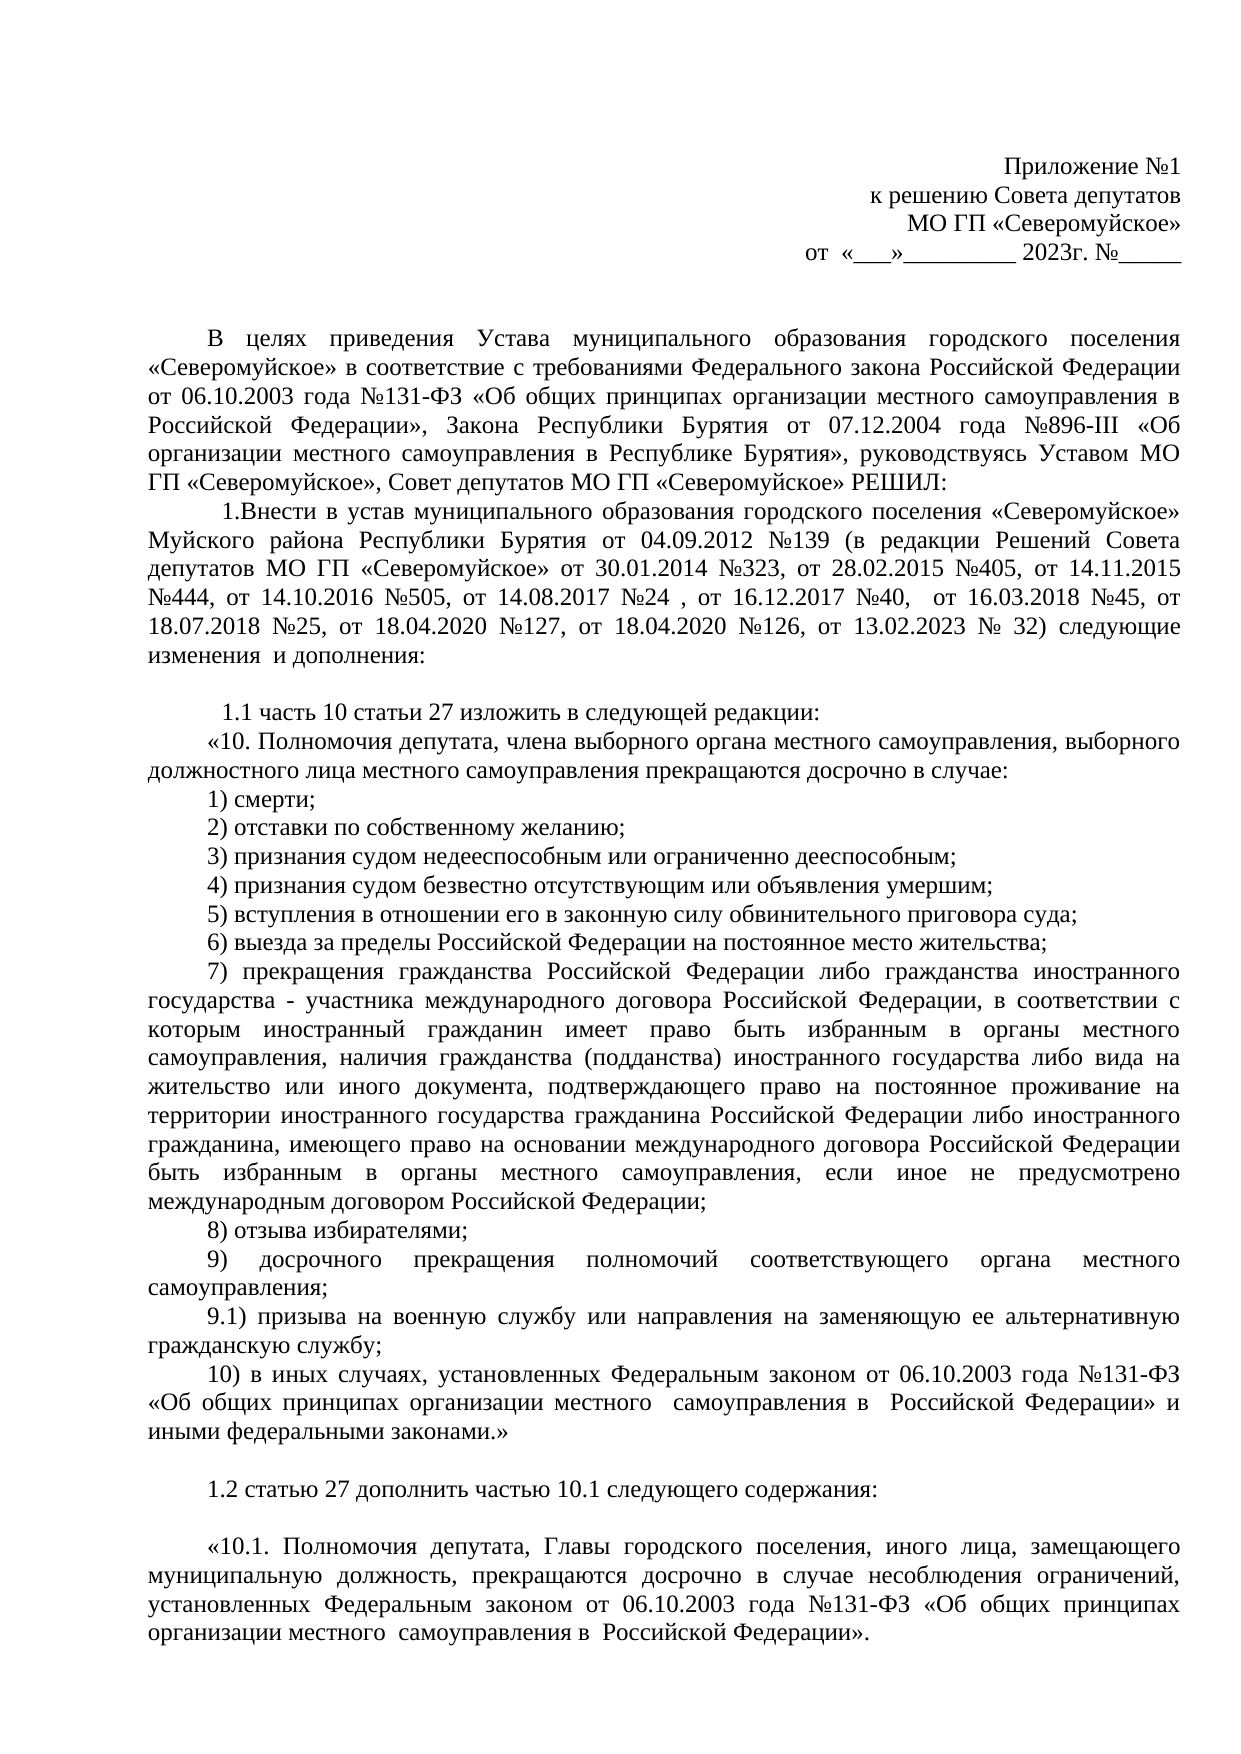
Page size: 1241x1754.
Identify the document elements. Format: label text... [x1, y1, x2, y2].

text 8) отзыва избирателями; [148, 1215, 1181, 1244]
text «10.1. Полномочия депутата, Главы городского поселения, иного лица, замещающего муниципальную должность, прекращаются досрочно в случае несоблюдения ограничений, установленных Федеральным законом от 06.10.2003 года №131-ФЗ «Об общих принципах организации местного самоуправления в Российской Федерации». [148, 1531, 1181, 1646]
text 10) в иных случаях, установленных Федеральным законом от 06.10.2003 года №131-ФЗ «Об общих принципах организации местного самоуправления в Российской Федерации» и иными федеральными законами.» [148, 1359, 1181, 1445]
text 7) прекращения гражданства Российской Федерации либо гражданства иностранного государства - участника международного договора Российской Федерации, в соответствии с которым иностранный гражданин имеет право быть избранным в органы местного самоуправления, наличия гражданства (подданства) иностранного государства либо вида на жительство или иного документа, подтверждающего право на постоянное проживание на территории иностранного государства гражданина Российской Федерации либо иностранного гражданина, имеющего право на основании международного договора Российской Федерации быть избранным в органы местного самоуправления, если иное не предусмотрено международным договором Российской Федерации; [148, 956, 1181, 1215]
text 3) признания судом недееспособным или ограниченно дееспособным; [148, 841, 1181, 870]
text 1.2 статью 27 дополнить частью 10.1 следующего содержания: [148, 1474, 1181, 1502]
text 5) вступления в отношении его в законную силу обвинительного приговора суда; [148, 899, 1181, 927]
text Приложение №1 [148, 151, 1181, 180]
text МО ГП «Северомуйское» [148, 208, 1181, 237]
text 1) смерти; [148, 784, 1181, 812]
text 1.Внести в устав муниципального образования городского поселения «Северомуйское» Муйского района Республики Бурятия от 04.09.2012 №139 (в редакции Решений Совета депутатов МО ГП «Северомуйское» от 30.01.2014 №323, от 28.02.2015 №405, от 14.11.2015 №444, от 14.10.2016 №505, от 14.08.2017 №24 , от 16.12.2017 №40, от 16.03.2018 №45, от 18.07.2018 №25, от 18.04.2020 №127, от 18.04.2020 №126, от 13.02.2023 № 32) следующие изменения и дополнения: [148, 496, 1181, 669]
text к решению Совета депутатов [148, 180, 1181, 208]
text 4) признания судом безвестно отсутствующим или объявления умершим; [148, 870, 1181, 899]
text «10. Полномочия депутата, члена выборного органа местного самоуправления, выборного должностного лица местного самоуправления прекращаются досрочно в случае: [148, 726, 1181, 784]
text 9.1) призыва на военную службу или направления на заменяющую ее альтернативную гражданскую службу; [148, 1301, 1181, 1359]
text от «___»_________ 2023г. №_____ [148, 237, 1181, 266]
text 1.1 часть 10 статьи 27 изложить в следующей редакции: [148, 697, 1181, 726]
text 6) выезда за пределы Российской Федерации на постоянное место жительства; [148, 927, 1181, 956]
text 2) отставки по собственному желанию; [148, 812, 1181, 841]
text 9) досрочного прекращения полномочий соответствующего органа местного самоуправления; [148, 1244, 1181, 1301]
text В целях приведения Устава муниципального образования городского поселения «Северомуйское» в соответствие с требованиями Федерального закона Российской Федерации от 06.10.2003 года №131-ФЗ «Об общих принципах организации местного самоуправления в Российской Федерации», Закона Республики Бурятия от 07.12.2004 года №896-III «Об организации местного самоуправления в Республике Бурятия», руководствуясь Уставом МО ГП «Северомуйское», Совет депутатов МО ГП «Северомуйское» РЕШИЛ: [148, 323, 1181, 496]
